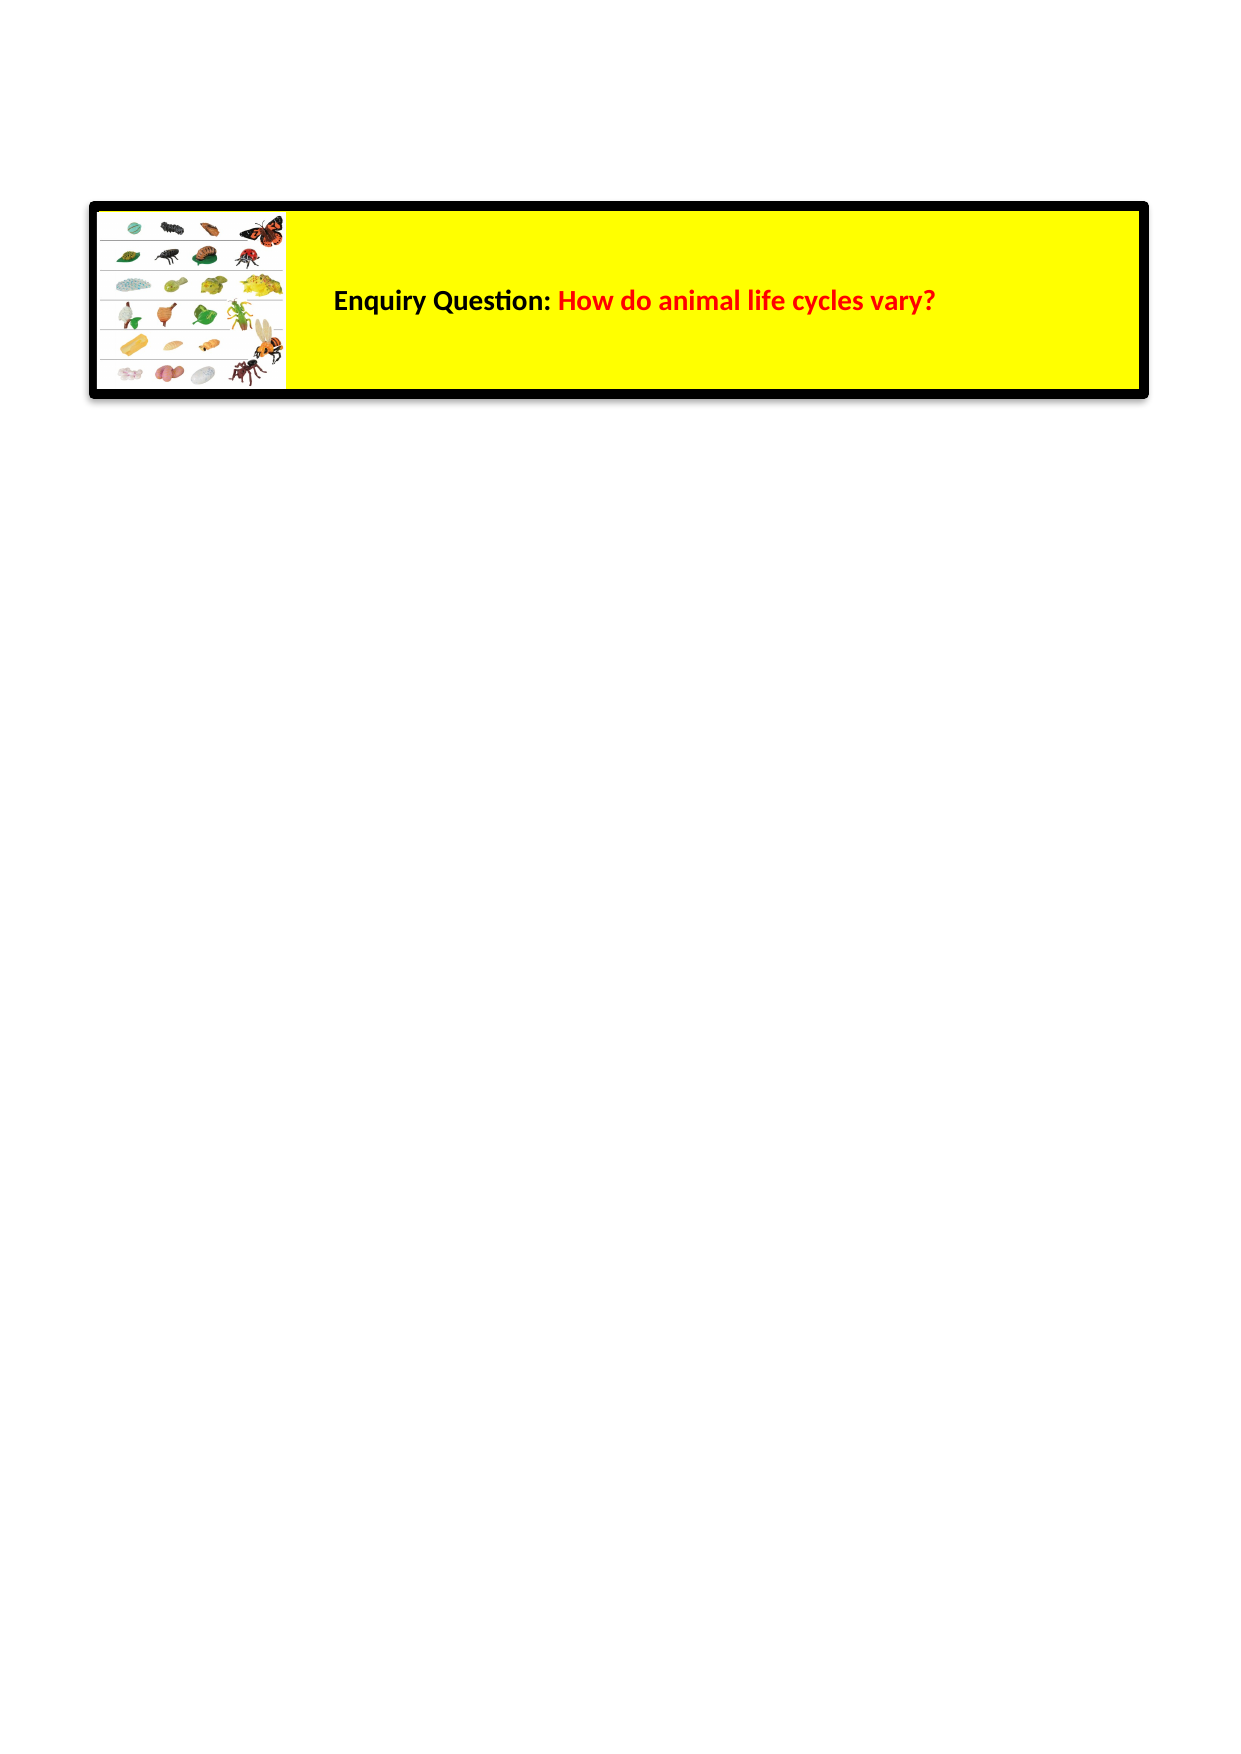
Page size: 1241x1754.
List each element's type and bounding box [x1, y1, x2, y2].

picture [96, 212, 286, 389]
